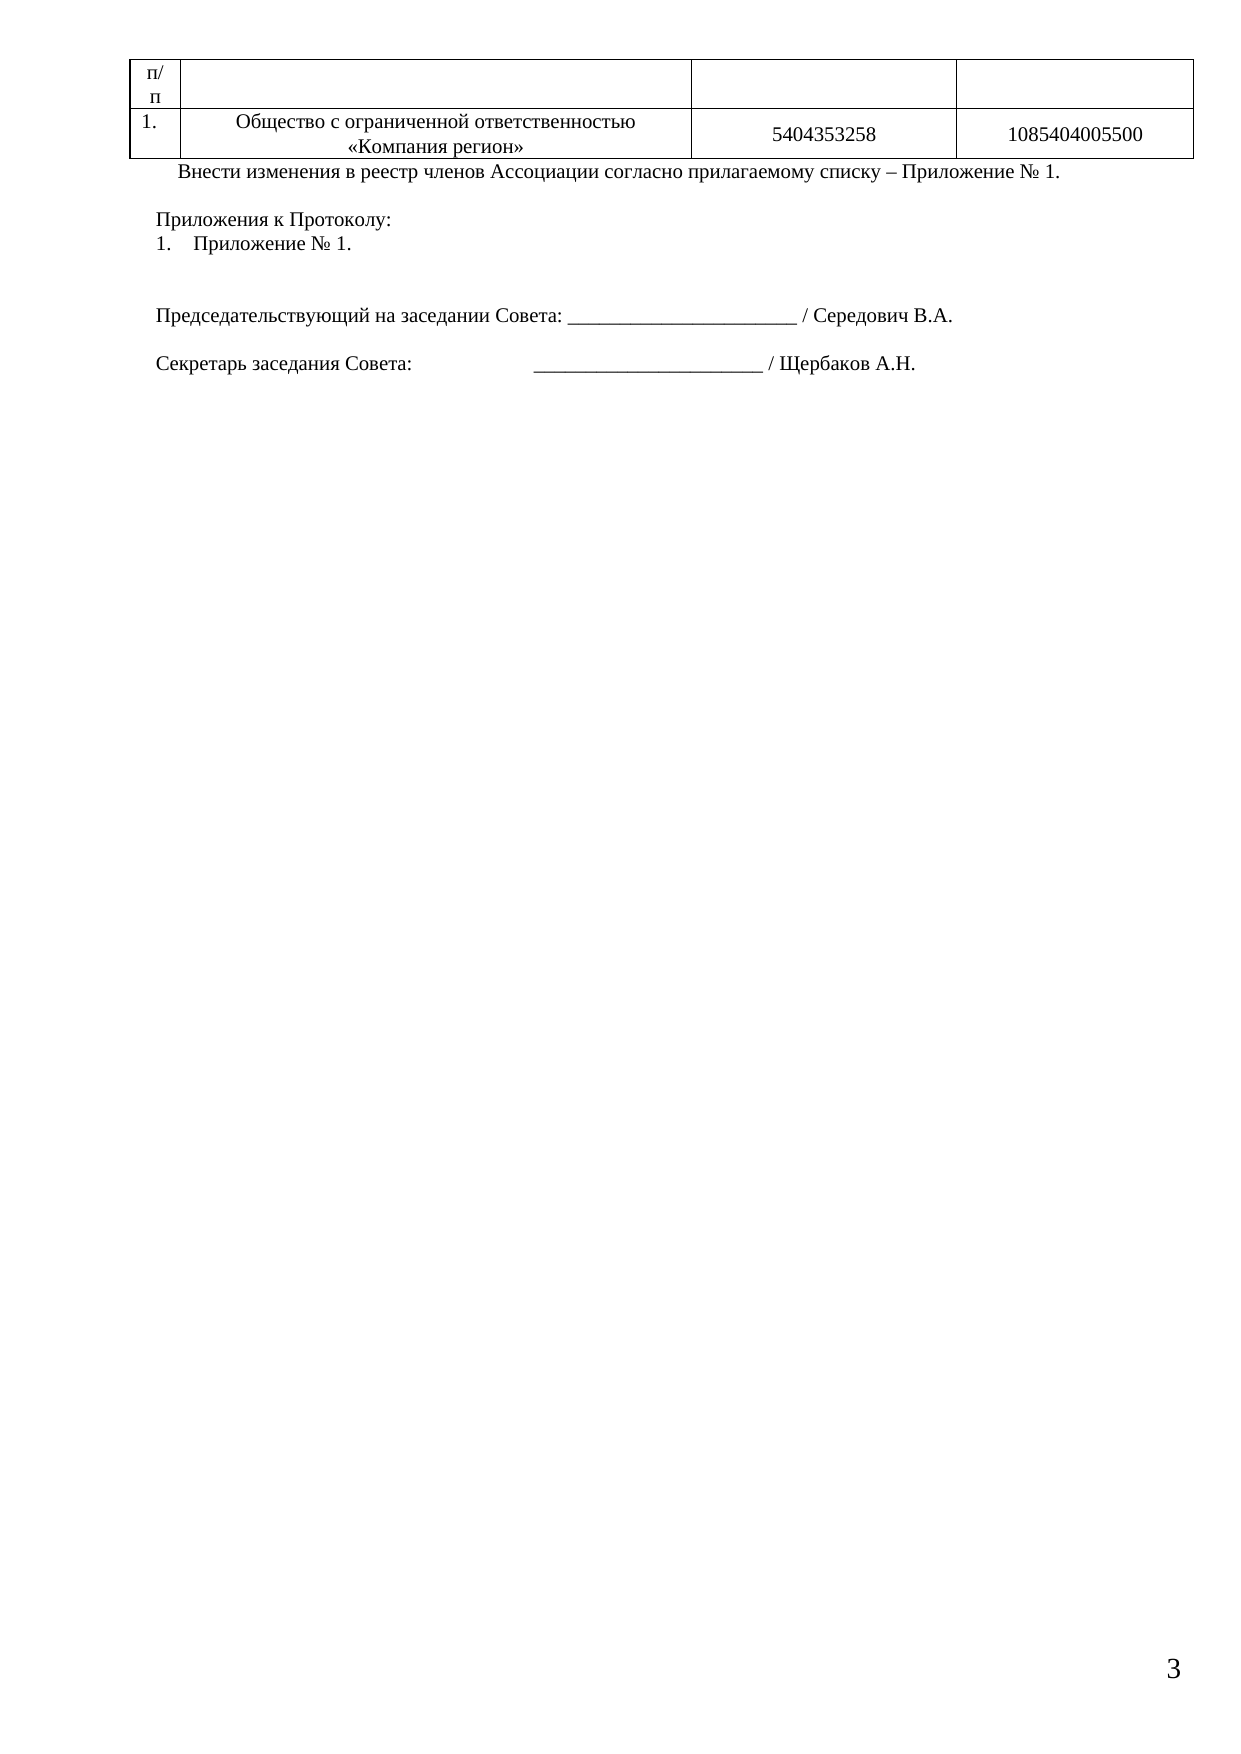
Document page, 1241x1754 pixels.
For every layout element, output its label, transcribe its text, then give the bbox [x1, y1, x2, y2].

table_header № п/п [131, 60, 180, 108]
table_cell [131, 109, 180, 158]
text Приложения к Протоколу: [118, 207, 1181, 231]
table_cell 5404353258 [692, 109, 956, 158]
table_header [181, 60, 691, 108]
list Приложение № 1. [156, 231, 1181, 255]
text Секретарь заседания Совета: ______________________ / Щербаков А.Н. [156, 351, 1181, 375]
table_cell Общество с ограниченной ответственностью «Компания регион» [181, 109, 691, 158]
table_cell 1085404005500 [957, 109, 1193, 158]
text Председательствующий на заседании Совета: ______________________ / Середович В.А. [156, 303, 1181, 327]
text Внести изменения в реестр членов Ассоциации согласно прилагаемому списку – Приложение № 1. [118, 159, 1181, 183]
table_header ОГРН [957, 60, 1193, 108]
table_header ИНН [692, 60, 956, 108]
